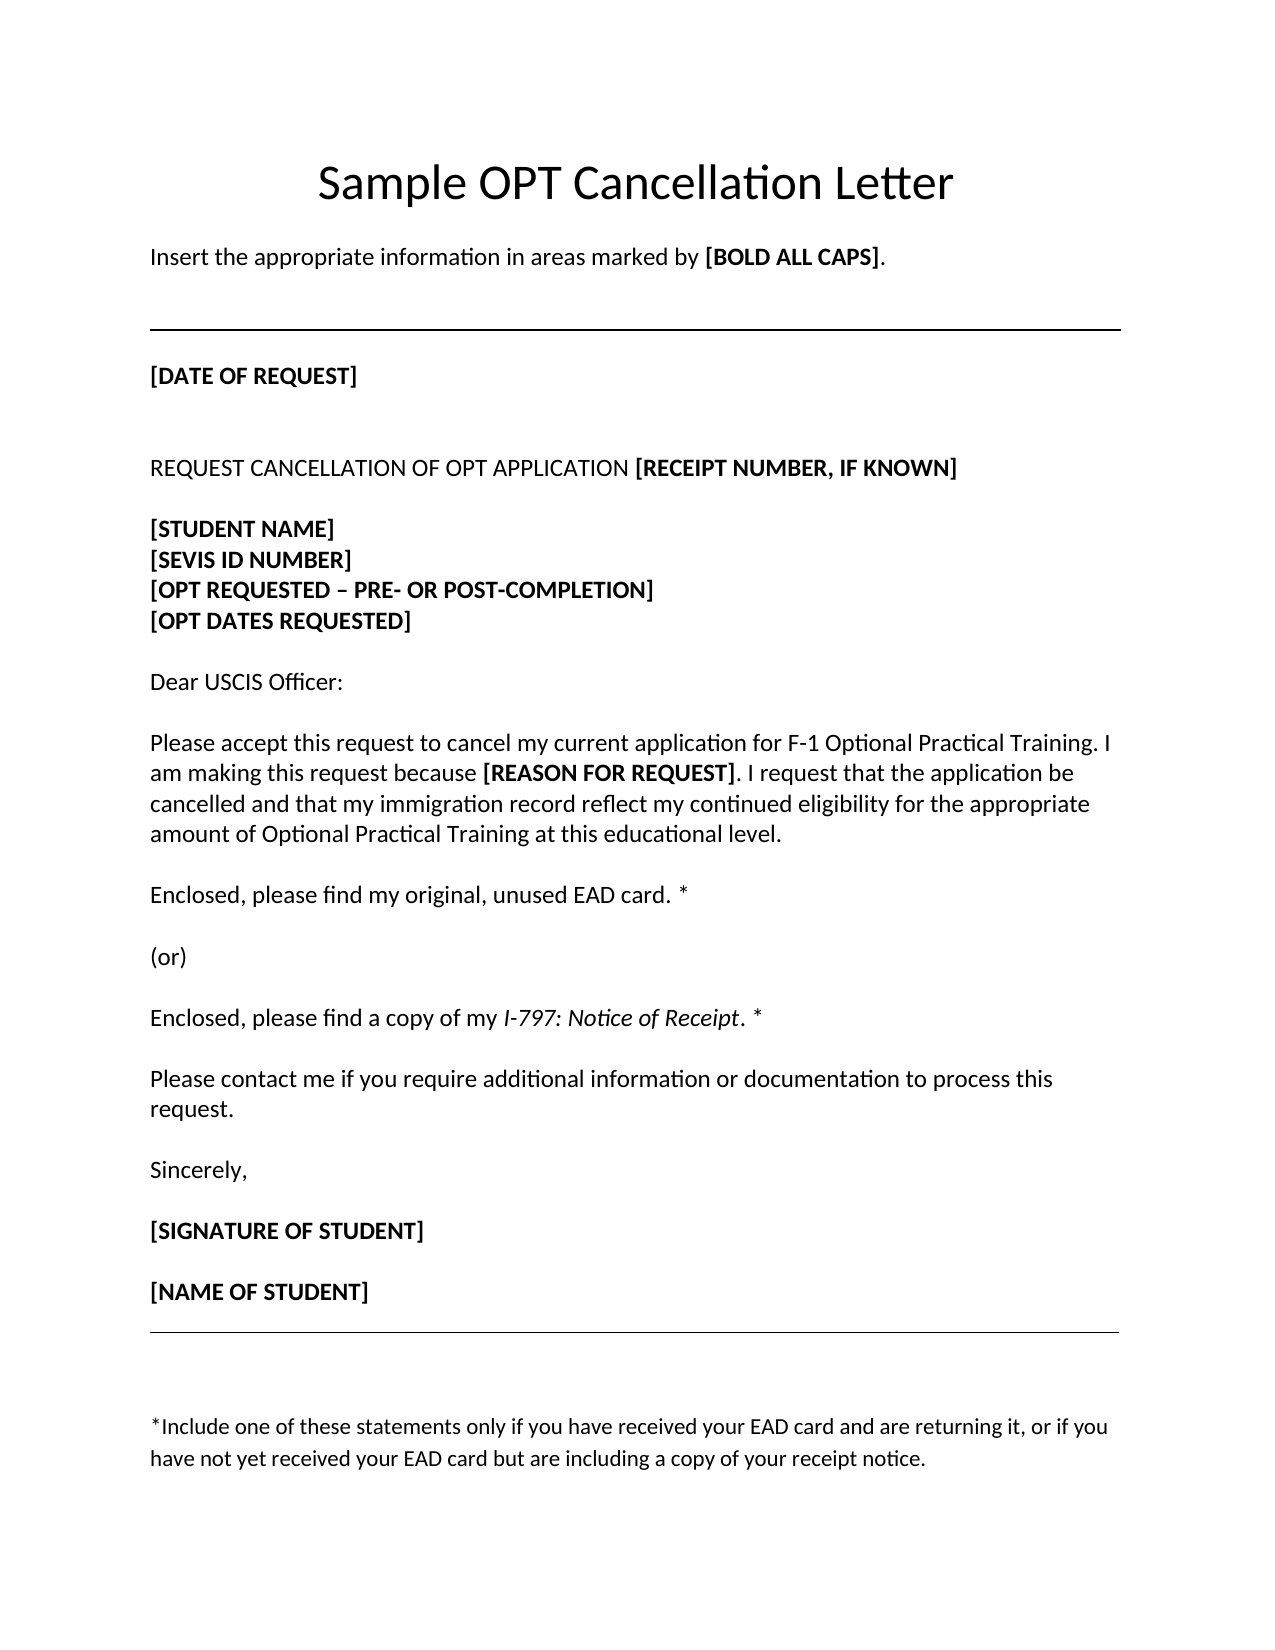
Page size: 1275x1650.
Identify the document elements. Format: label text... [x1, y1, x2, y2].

subtitle [SEVIS ID NUMBER] [150, 544, 1125, 574]
text Dear USCIS Officer: [150, 666, 1125, 696]
text Insert the appropriate information in areas marked by [BOLD ALL CAPS]. [150, 241, 1125, 272]
text Please contact me if you require additional information or documentation to process this request. [150, 1063, 1056, 1124]
text Please accept this request to cancel my current application for F-1 Optional Practical Training. I am making this request because [REASON FOR REQUEST]. I request that the application be cancelled and that my immigration record reflect my continued eligibility for the appropriate amount of Optional Practical Training at this educational level. [150, 727, 1114, 849]
text Sincerely, [150, 1154, 1125, 1185]
text Sample OPT Cancellation Letter [318, 152, 1125, 211]
text [OPT REQUESTED – PRE- OR POST-COMPLETION] [OPT DATES REQUESTED] [150, 574, 656, 635]
text *Include one of these statements only if you have received your EAD card and are returning it, or if you have not yet received your EAD card but are including a copy of your receipt notice. [150, 1412, 1112, 1472]
text Enclosed, please find my original, unused EAD card. * (or) [150, 880, 692, 971]
text REQUEST CANCELLATION OF OPT APPLICATION [RECEIPT NUMBER, IF KNOWN] [STUDENT NAME] [150, 422, 960, 543]
subtitle [DATE OF REQUEST] [150, 361, 1125, 391]
subtitle [SIGNATURE OF STUDENT] [NAME OF STUDENT] [150, 1215, 426, 1307]
text Enclosed, please find a copy of my I-797: Notice of Receipt. * [150, 1002, 1125, 1032]
